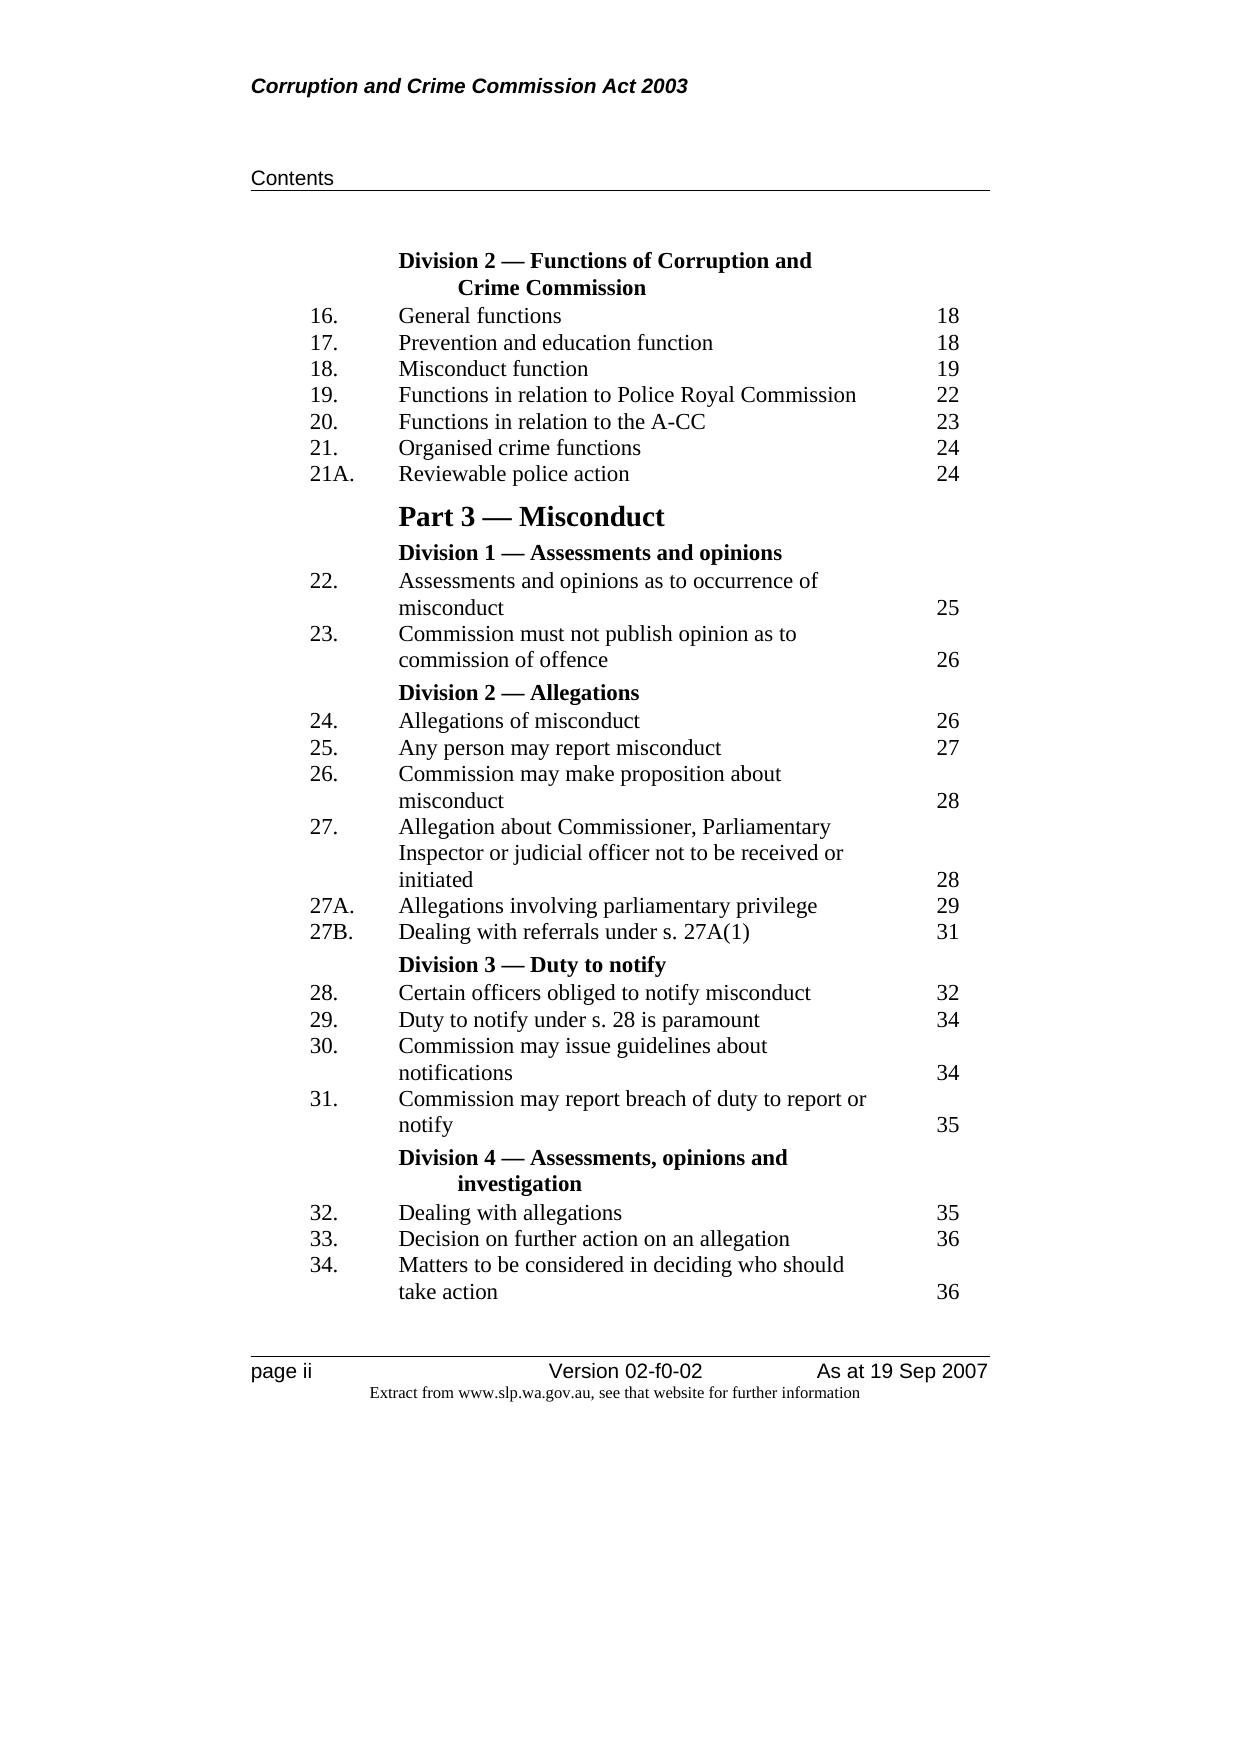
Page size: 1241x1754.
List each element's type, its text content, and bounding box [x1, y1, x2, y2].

text 21. Organised crime functions 24 [309, 434, 872, 460]
text Division 2 — Functions of Corruption and Crime Commission [398, 247, 872, 300]
text 24. Allegations of misconduct 26 [309, 708, 872, 734]
text 27. Allegation about Commissioner, Parliamentary Inspector or judicial officer not to be received or initiated 28 [309, 813, 872, 892]
text 21A. Reviewable police action 24 [309, 460, 872, 487]
text 31. Commission may report breach of duty to report or notify 35 [309, 1085, 872, 1138]
text 23. Commission must not publish opinion as to commission of offence 26 [309, 620, 872, 673]
text 27A. Allegations involving parliamentary privilege 29 [309, 892, 872, 918]
text Division 2 — Allegations [398, 679, 872, 706]
text 16. General functions 18 [309, 302, 872, 329]
text 22. Assessments and opinions as to occurrence of misconduct 25 [309, 567, 872, 620]
text 19. Functions in relation to Police Royal Commission 22 [309, 381, 872, 408]
text 18. Misconduct function 19 [309, 355, 872, 381]
text Division 3 — Duty to notify [398, 951, 872, 977]
text 17. Prevention and education function 18 [309, 329, 872, 355]
text 27B. Dealing with referrals under s. 27A(1) 31 [309, 918, 872, 945]
text 28. Certain officers obliged to notify misconduct 32 [309, 979, 872, 1006]
text Division 4 — Assessments, opinions and investigation [398, 1144, 872, 1197]
text 30. Commission may issue guidelines about notifications 34 [309, 1032, 872, 1085]
text 32. Dealing with allegations 35 [309, 1199, 872, 1225]
text 29. Duty to notify under s. 28 is paramount 34 [309, 1006, 872, 1032]
text 26. Commission may make proposition about misconduct 28 [309, 760, 872, 813]
text 20. Functions in relation to the A-CC 23 [309, 408, 872, 434]
text 34. Matters to be considered in deciding who should take action 36 [309, 1251, 872, 1304]
text 33. Decision on further action on an allegation 36 [309, 1225, 872, 1251]
text 25. Any person may report misconduct 27 [309, 734, 872, 760]
text Part 3 — Misconduct [398, 499, 872, 533]
text Division 1 — Assessments and opinions [398, 539, 872, 565]
